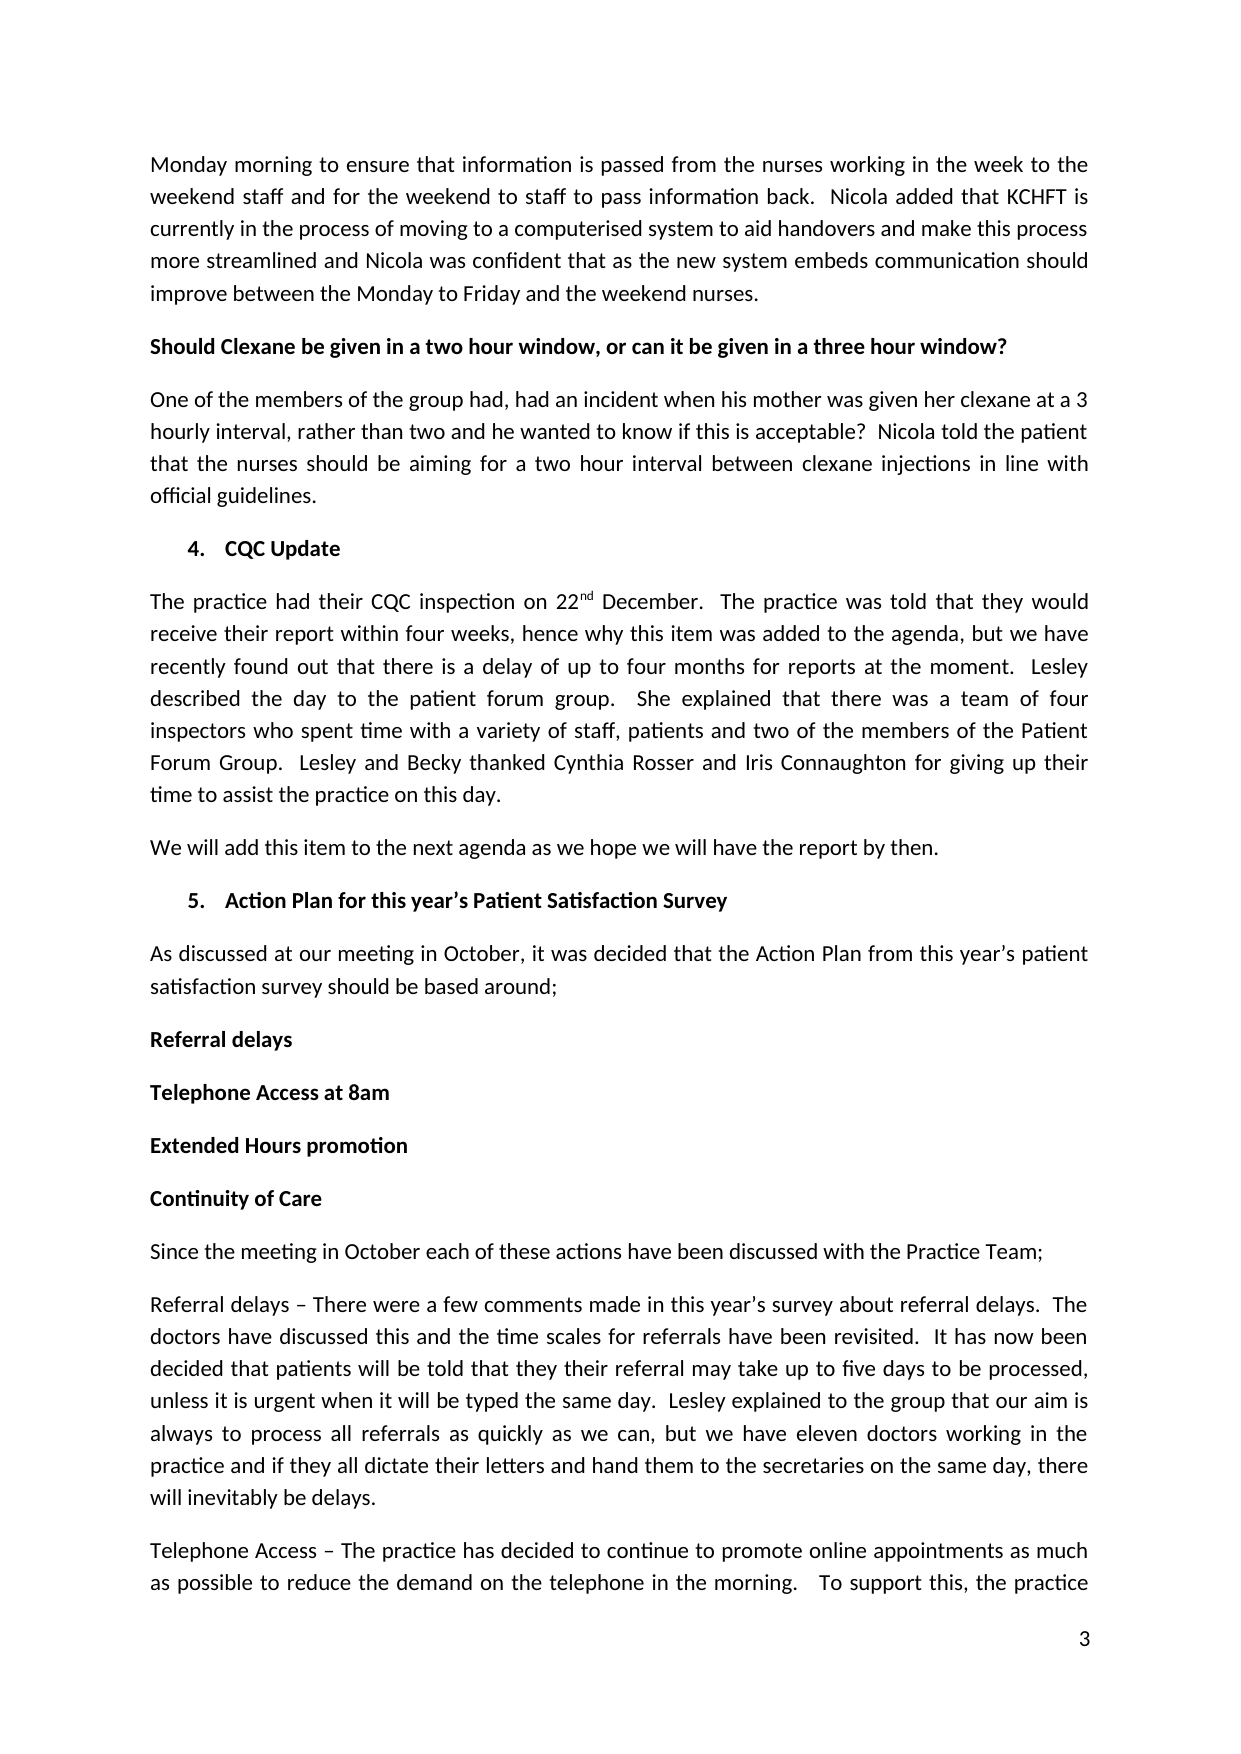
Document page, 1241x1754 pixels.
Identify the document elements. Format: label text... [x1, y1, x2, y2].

text Since the meeting in October each of these actions have been discussed with the Practice Team; [150, 1237, 1090, 1265]
text Telephone Access at 8am [150, 1078, 1090, 1106]
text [150, 150, 1090, 307]
text Referral delays [150, 1025, 1090, 1053]
text The practice had their CQC inspection on 22nd December. The practice was told that they would receive their report within four weeks, hence why this item was added to the agenda, but we have recently found out that there is a delay of up to four months for reports at the moment. Lesley described the day to the patient forum group. She explained that there was a team of four inspectors who spent time with a variety of staff, patients and two of the members of the Patient Forum Group. Lesley and Becky thanked Cynthia Rosser and Iris Connaughton for giving up their time to assist the practice on this day. [150, 587, 1090, 808]
text Referral delays – There were a few comments made in this year’s survey about referral delays. The doctors have discussed this and the time scales for referrals have been revisited. It has now been decided that patients will be told that they their referral may take up to five days to be processed, unless it is urgent when it will be typed the same day. Lesley explained to the group that our aim is always to process all referrals as quickly as we can, but we have eleven doctors working in the practice and if they all dictate their letters and hand them to the secretaries on the same day, there will inevitably be delays. [150, 1290, 1090, 1511]
list CQC Update [187, 534, 1090, 562]
list Action Plan for this year’s Patient Satisfaction Survey [187, 887, 1090, 914]
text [150, 1536, 1090, 1596]
text Extended Hours promotion [150, 1131, 1090, 1159]
text We will add this item to the next agenda as we hope we will have the report by then. [150, 833, 1090, 862]
text Should Clexane be given in a two hour window, or can it be given in a three hour window? [150, 332, 1090, 360]
text Continuity of Care [150, 1184, 1090, 1212]
text One of the members of the group had, had an incident when his mother was given her clexane at a 3 hourly interval, rather than two and he wanted to know if this is acceptable? Nicola told the patient that the nurses should be aiming for a two hour interval between clexane injections in line with official guidelines. [150, 385, 1090, 509]
text As discussed at our meeting in October, it was decided that the Action Plan from this year’s patient satisfaction survey should be based around; [150, 939, 1090, 1000]
